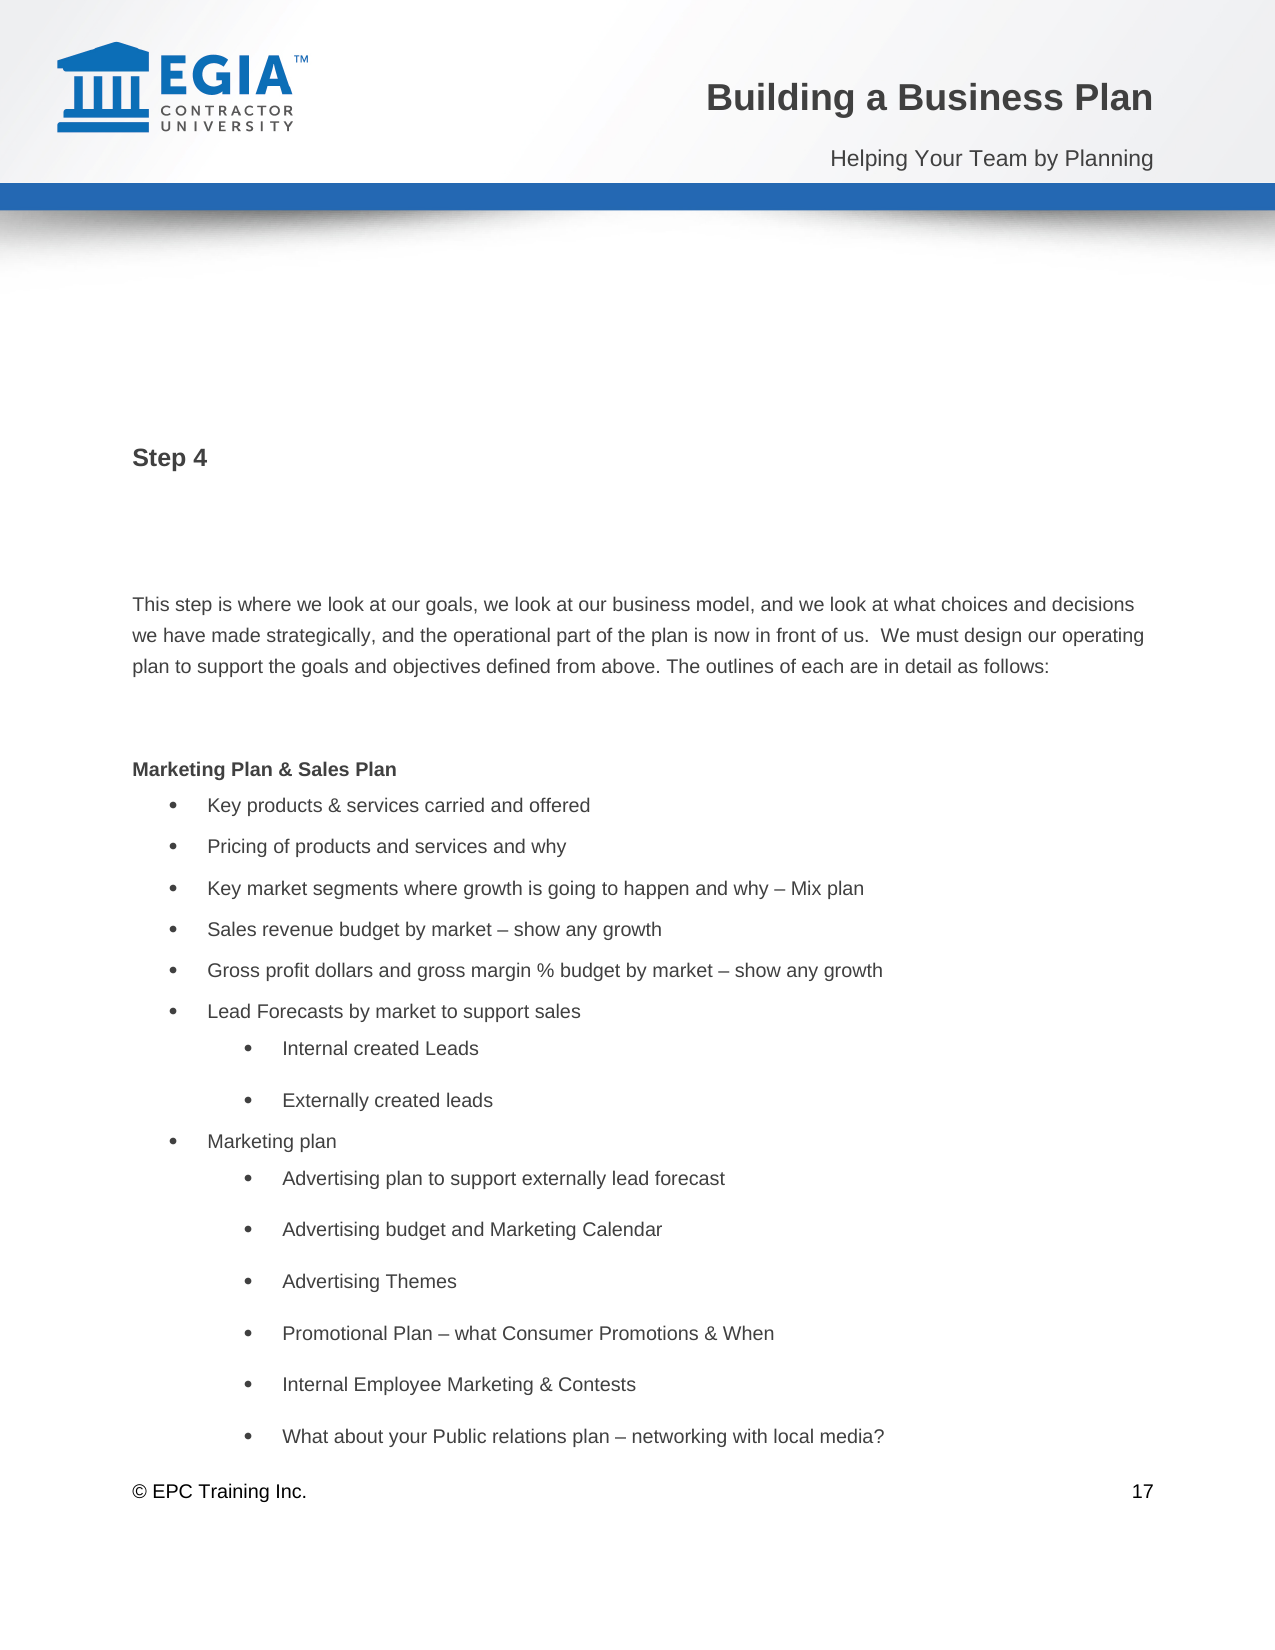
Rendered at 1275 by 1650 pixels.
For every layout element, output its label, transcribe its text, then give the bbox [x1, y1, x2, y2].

list Marketing plan [169, 1130, 1153, 1152]
list Internal created Leads [244, 1037, 1153, 1060]
list Pricing of products and services and why [169, 835, 1153, 858]
list Sales revenue budget by market – show any growth [169, 918, 1153, 941]
subtitle Step 4 [132, 443, 1153, 471]
text Marketing Plan & Sales Plan [132, 757, 1153, 780]
list Key market segments where growth is going to happen and why – Mix plan [169, 877, 1153, 899]
list Advertising plan to support externally lead forecast [244, 1167, 1153, 1189]
text This step is where we look at our goals, we look at our business model, and we look at what choices and decisions we have made strategically, and the operational part of the plan is now in front of us. We must design our operating plan to support the goals and objectives defined from above. The outlines of each are in detail as follows: [132, 593, 1153, 677]
list Advertising budget and Marketing Calendar [244, 1218, 1153, 1241]
list Externally created leads [244, 1088, 1153, 1111]
list Lead Forecasts by market to support sales [169, 1000, 1153, 1023]
picture [0, 0, 1275, 1650]
list Gross profit dollars and gross margin % budget by market – show any growth [169, 959, 1153, 982]
list Advertising Themes [244, 1270, 1153, 1293]
list What about your Public relations plan – networking with local media? [244, 1424, 1153, 1447]
list Internal Employee Marketing & Contests [244, 1373, 1153, 1396]
list Key products & services carried and offered [169, 794, 1153, 817]
list Promotional Plan – what Consumer Promotions & When [244, 1321, 1153, 1344]
